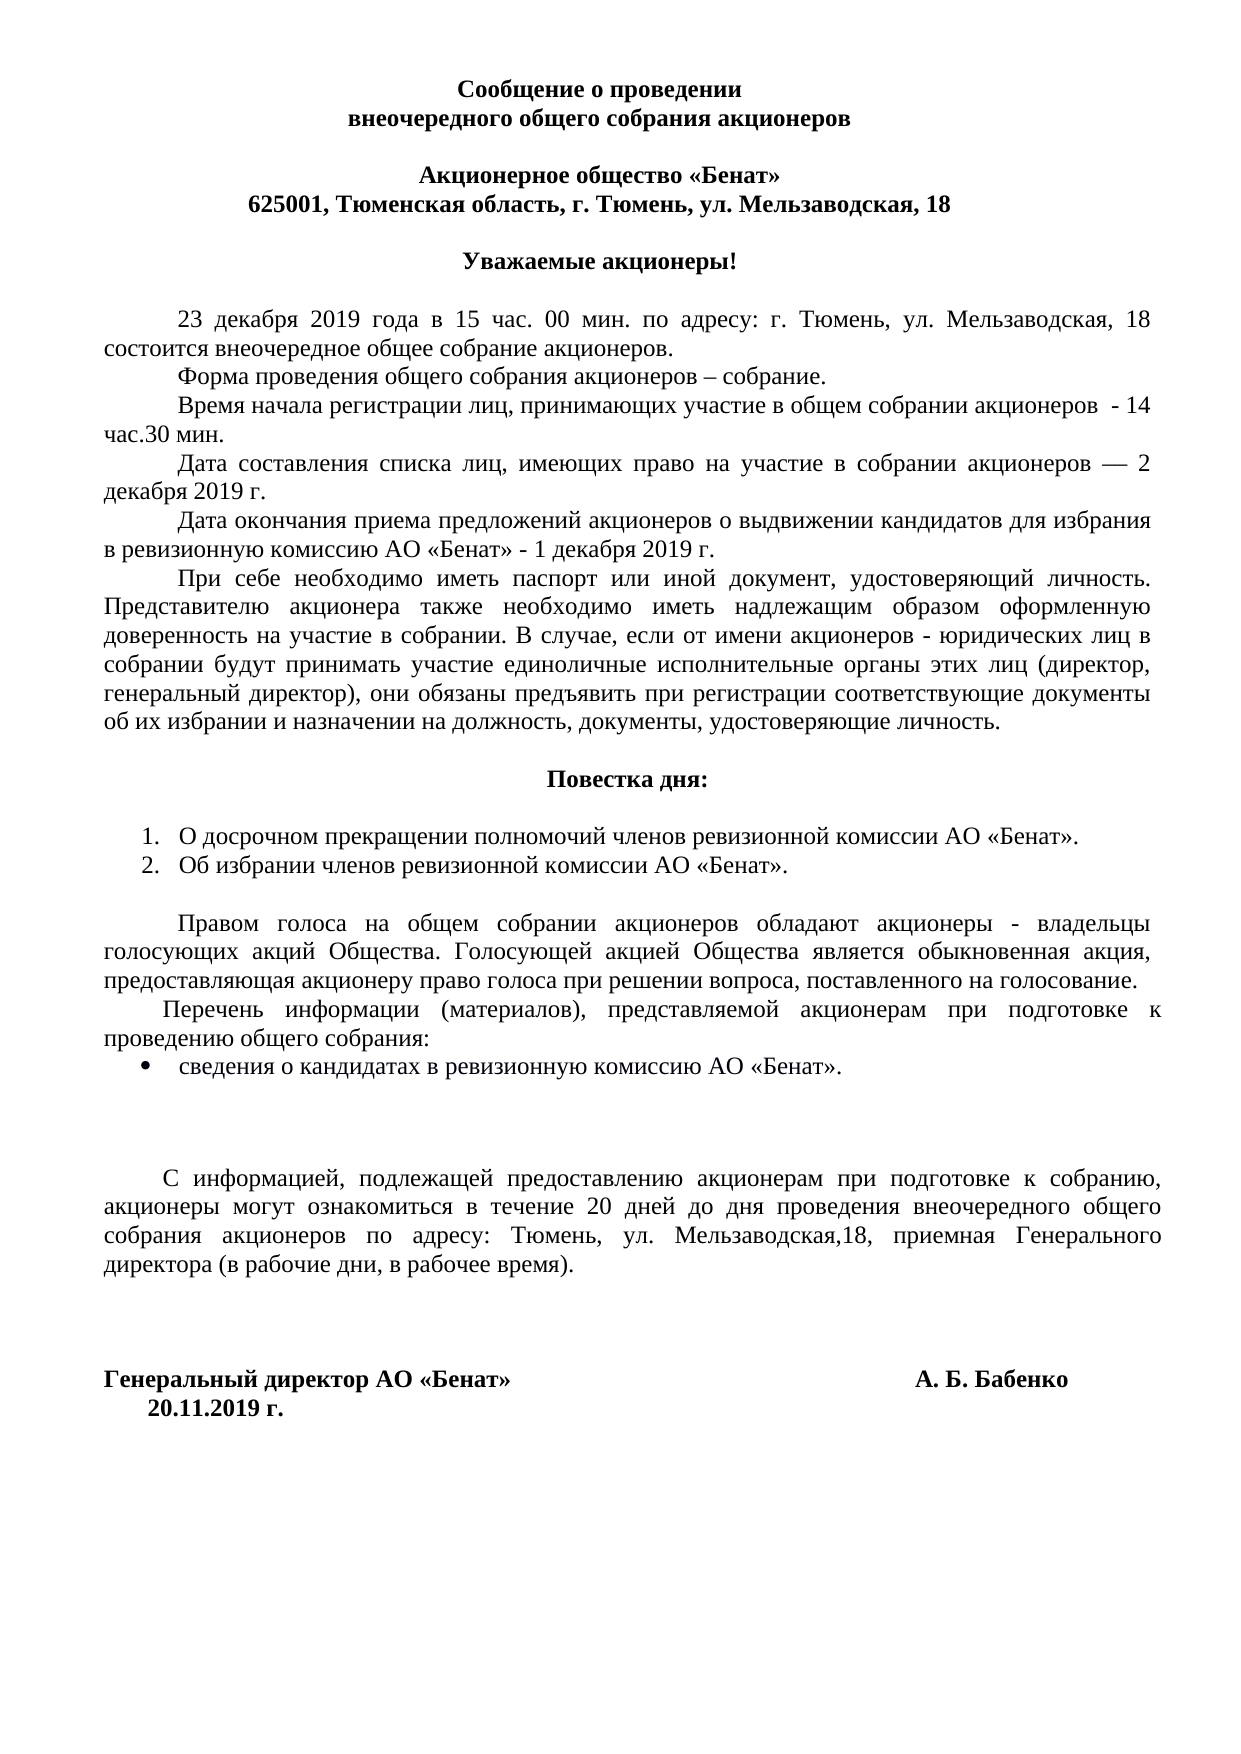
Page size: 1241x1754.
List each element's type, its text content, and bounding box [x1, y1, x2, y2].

text 23 декабря 2019 года в 15 час. 00 мин. по адресу: г. Тюмень, ул. Мельзаводская, 18 состоится внеочередное общее собрание акционеров. [103, 304, 1152, 361]
text При себе необходимо иметь паспорт или иной документ, удостоверяющий личность. Представителю акционера также необходимо иметь надлежащим образом оформленную доверенность на участие в собрании. В случае, если от имени акционеров - юридических лиц в собрании будут принимать участие единоличные исполнительные органы этих лиц (директор, генеральный директор), они обязаны предъявить при регистрации соответствующие документы об их избрании и назначении на должность, документы, удостоверяющие личность. [103, 563, 1152, 735]
text Генеральный директор АО «Бенат» А. Б. Бабенко [103, 1364, 1152, 1393]
text Правом голоса на общем собрании акционеров обладают акционеры - владельцы голосующих акций Общества. Голосующей акцией Общества является обыкновенная акция, предоставляющая акционеру право голоса при решении вопроса, поставленного на голосование. [103, 908, 1152, 994]
text 20.11.2019 г. [103, 1393, 1152, 1421]
text С информацией, подлежащей предоставлению акционерам при подготовке к собранию, акционеры могут ознакомиться в течение 20 дней до дня проведения внеочередного общего собрания акционеров по адресу: Тюмень, ул. Мельзаводская,18, приемная Генерального директора (в рабочие дни, в рабочее время). [103, 1163, 1162, 1278]
text Перечень информации (материалов), представляемой акционерам при подготовке к проведению общего собрания: [103, 994, 1162, 1051]
text Дата окончания приема предложений акционеров о выдвижении кандидатов для избрания в ревизионную комиссию АО «Бенат» - 1 декабря 2019 г. [103, 505, 1152, 563]
text Сообщение о проведении [103, 74, 1095, 103]
text Акционерное общество «Бенат» [103, 160, 1095, 189]
text внеочередного общего собрания акционеров [103, 103, 1095, 131]
text Уважаемые акционеры! [103, 246, 1095, 275]
text Повестка дня: [103, 764, 1152, 793]
text Дата составления списка лиц, имеющих право на участие в собрании акционеров –– 2 декабря 2019 г. [103, 448, 1152, 505]
text 625001, Тюменская область, г. Тюмень, ул. Мельзаводская, 18 [103, 189, 1095, 218]
text Время начала регистрации лиц, принимающих участие в общем собрании акционеров - 14 час.30 мин. [103, 390, 1152, 448]
text Форма проведения общего собрания акционеров – собрание. [103, 361, 1152, 390]
list Об избрании членов ревизионной комиссии АО «Бенат». [141, 850, 1152, 879]
list сведения о кандидатах в ревизионную комиссию АО «Бенат». [141, 1051, 1152, 1080]
list О досрочном прекращении полномочий членов ревизионной комиссии АО «Бенат». [141, 821, 1152, 850]
